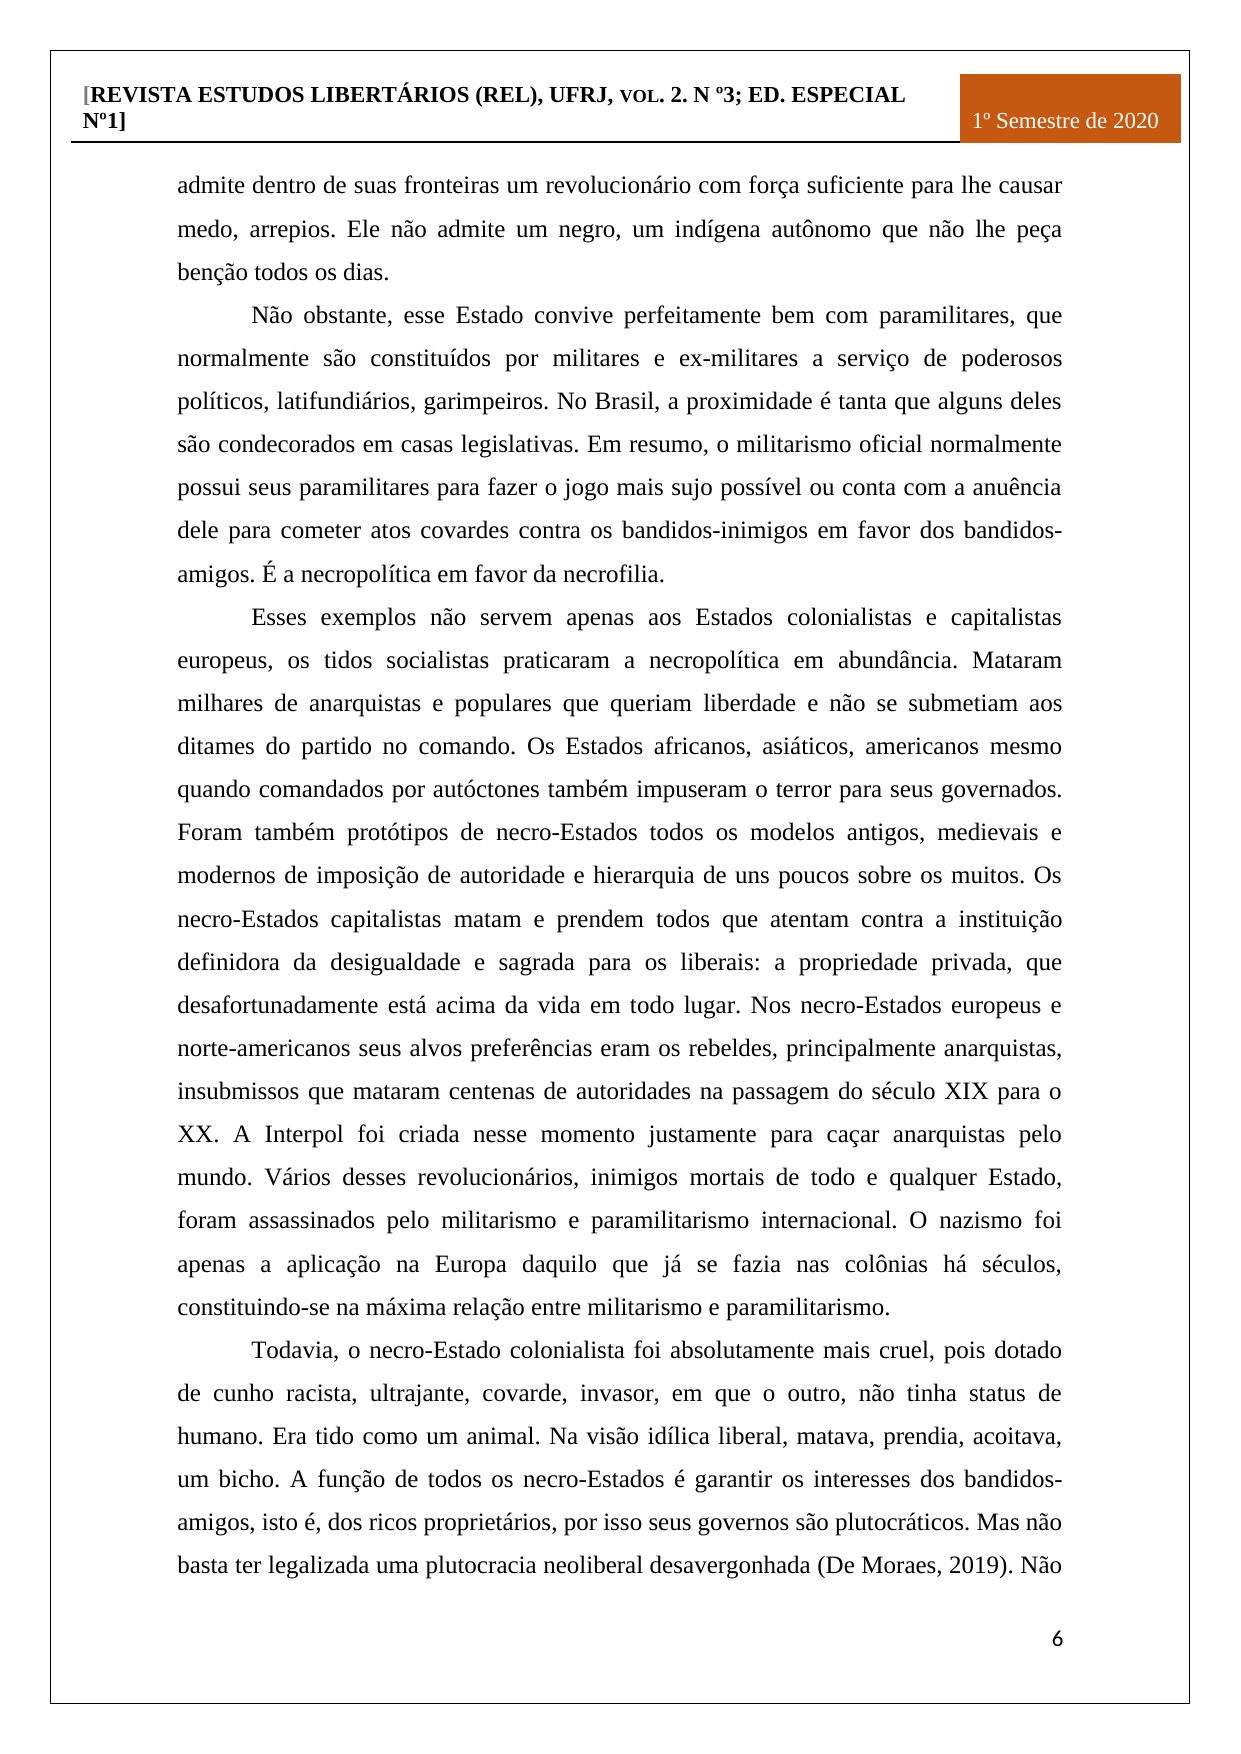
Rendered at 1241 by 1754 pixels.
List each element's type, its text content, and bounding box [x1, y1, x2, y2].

text Não obstante, esse Estado convive perfeitamente bem com paramilitares, que normalmente são constituídos por militares e ex-militares a serviço de poderosos políticos, latifundiários, garimpeiros. No Brasil, a proximidade é tanta que alguns deles são condecorados em casas legislativas. Em resumo, o militarismo oficial normalmente possui seus paramilitares para fazer o jogo mais sujo possível ou conta com a anuência dele para cometer atos covardes contra os bandidos-inimigos em favor dos bandidos-amigos. É a necropolítica em favor da necrofilia. [177, 300, 1063, 587]
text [177, 1335, 1063, 1579]
text Esses exemplos não servem apenas aos Estados colonialistas e capitalistas europeus, os tidos socialistas praticaram a necropolítica em abundância. Mataram milhares de anarquistas e populares que queriam liberdade e não se submetiam aos ditames do partido no comando. Os Estados africanos, asiáticos, americanos mesmo quando comandados por autóctones também impuseram o terror para seus governados. Foram também protótipos de necro-Estados todos os modelos antigos, medievais e modernos de imposição de autoridade e hierarquia de uns poucos sobre os muitos. Os necro-Estados capitalistas matam e prendem todos que atentam contra a instituição definidora da desigualdade e sagrada para os liberais: a propriedade privada, que desafortunadamente está acima da vida em todo lugar. Nos necro-Estados europeus e norte-americanos seus alvos preferências eram os rebeldes, principalmente anarquistas, insubmissos que mataram centenas de autoridades na passagem do século XIX para o XX. A Interpol foi criada nesse momento justamente para caçar anarquistas pelo mundo. Vários desses revolucionários, inimigos mortais de todo e qualquer Estado, foram assassinados pelo militarismo e paramilitarismo internacional. O nazismo foi apenas a aplicação na Europa daquilo que já se fazia nas colônias há séculos, constituindo-se na máxima relação entre militarismo e paramilitarismo. [177, 602, 1063, 1321]
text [177, 171, 1063, 286]
